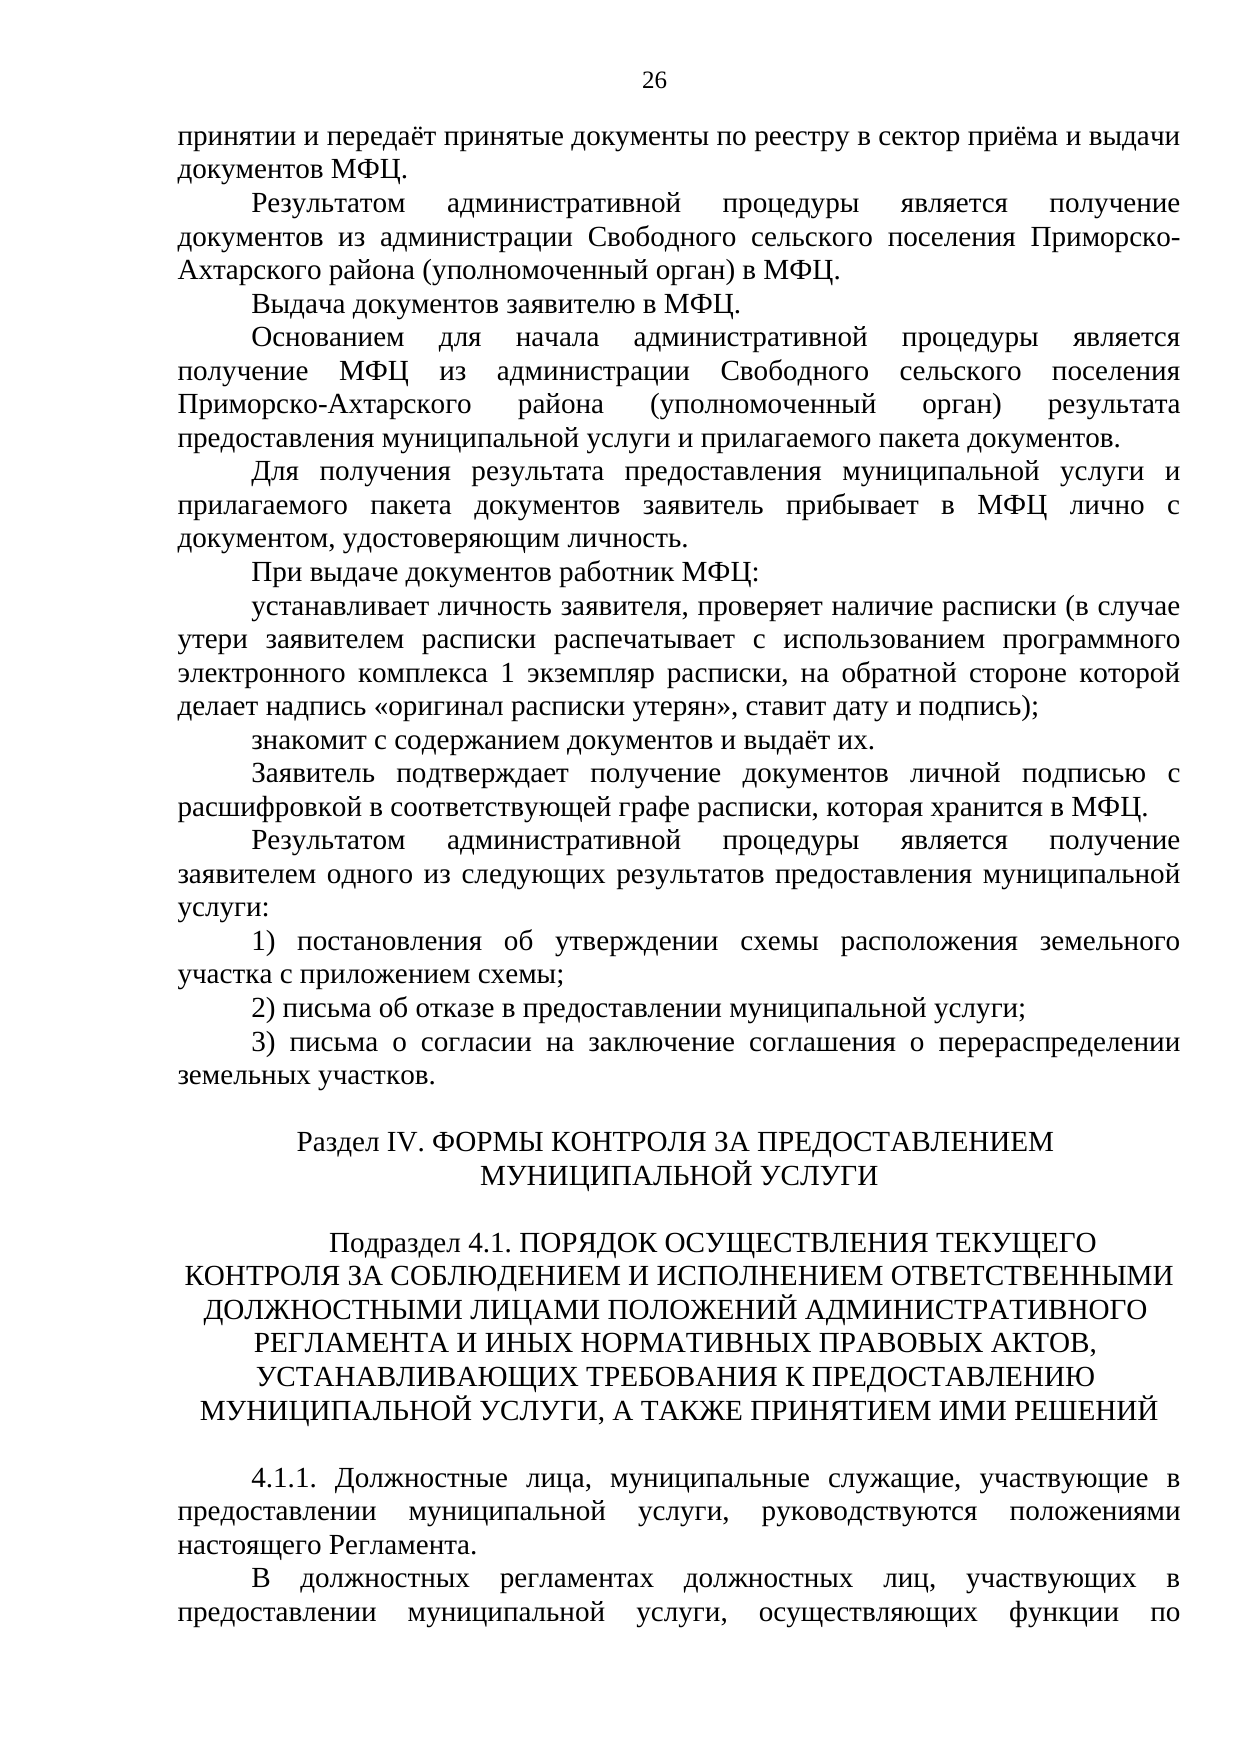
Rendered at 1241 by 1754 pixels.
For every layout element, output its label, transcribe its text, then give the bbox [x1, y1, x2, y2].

text При выдаче документов работник МФЦ: [177, 554, 1181, 588]
text Основанием для начала административной процедуры является получение МФЦ из администрации Свободного сельского поселения Приморско-Ахтарского района (уполномоченный орган) результата предоставления муниципальной услуги и прилагаемого пакета документов. [177, 319, 1181, 453]
text Подраздел 4.1. ПОРЯДОК ОСУЩЕСТВЛЕНИЯ ТЕКУЩЕГО КОНТРОЛЯ ЗА СОБЛЮДЕНИЕМ И ИСПОЛНЕНИЕМ ОТВЕТСТВЕННЫМИ ДОЛЖНОСТНЫМИ ЛИЦАМИ ПОЛОЖЕНИЙ АДМИНИСТРАТИВНОГО РЕГЛАМЕНТА И ИНЫХ НОРМАТИВНЫХ ПРАВОВЫХ АКТОВ, УСТАНАВЛИВАЮЩИХ ТРЕБОВАНИЯ К ПРЕДОСТАВЛЕНИЮ МУНИЦИПАЛЬНОЙ УСЛУГИ, А ТАКЖЕ ПРИНЯТИЕМ ИМИ РЕШЕНИЙ [177, 1225, 1181, 1426]
text 2) письма об отказе в предоставлении муниципальной услуги; [177, 990, 1181, 1024]
text устанавливает личность заявителя, проверяет наличие расписки (в случае утери заявителем расписки распечатывает с использованием программного электронного комплекса 1 экземпляр расписки, на обратной стороне которой делает надпись «оригинал расписки утерян», ставит дату и подпись); [177, 588, 1181, 722]
text Заявитель подтверждает получение документов личной подписью с расшифровкой в соответствующей графе расписки, которая хранится в МФЦ. [177, 755, 1181, 822]
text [177, 1560, 1181, 1627]
text Выдача документов заявителю в МФЦ. [177, 286, 1181, 319]
text 4.1.1. Должностные лица, муниципальные служащие, участвующие в предоставлении муниципальной услуги, руководствуются положениями настоящего Регламента. [177, 1460, 1181, 1560]
text Раздел IV. ФОРМЫ КОНТРОЛЯ ЗА ПРЕДОСТАВЛЕНИЕМ МУНИЦИПАЛЬНОЙ УСЛУГИ [177, 1124, 1181, 1191]
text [177, 118, 1181, 185]
text 3) письма о согласии на заключение соглашения о перераспределении земельных участков. [177, 1024, 1181, 1091]
text 1) постановления об утверждении схемы расположения земельного участка с приложением схемы; [177, 923, 1181, 990]
text Результатом административной процедуры является получение заявителем одного из следующих результатов предоставления муниципальной услуги: [177, 822, 1181, 923]
text Для получения результата предоставления муниципальной услуги и прилагаемого пакета документов заявитель прибывает в МФЦ лично с документом, удостоверяющим личность. [177, 453, 1181, 554]
text Результатом административной процедуры является получение документов из администрации Свободного сельского поселения Приморско-Ахтарского района (уполномоченный орган) в МФЦ. [177, 185, 1181, 286]
text знакомит с содержанием документов и выдаёт их. [177, 722, 1181, 755]
